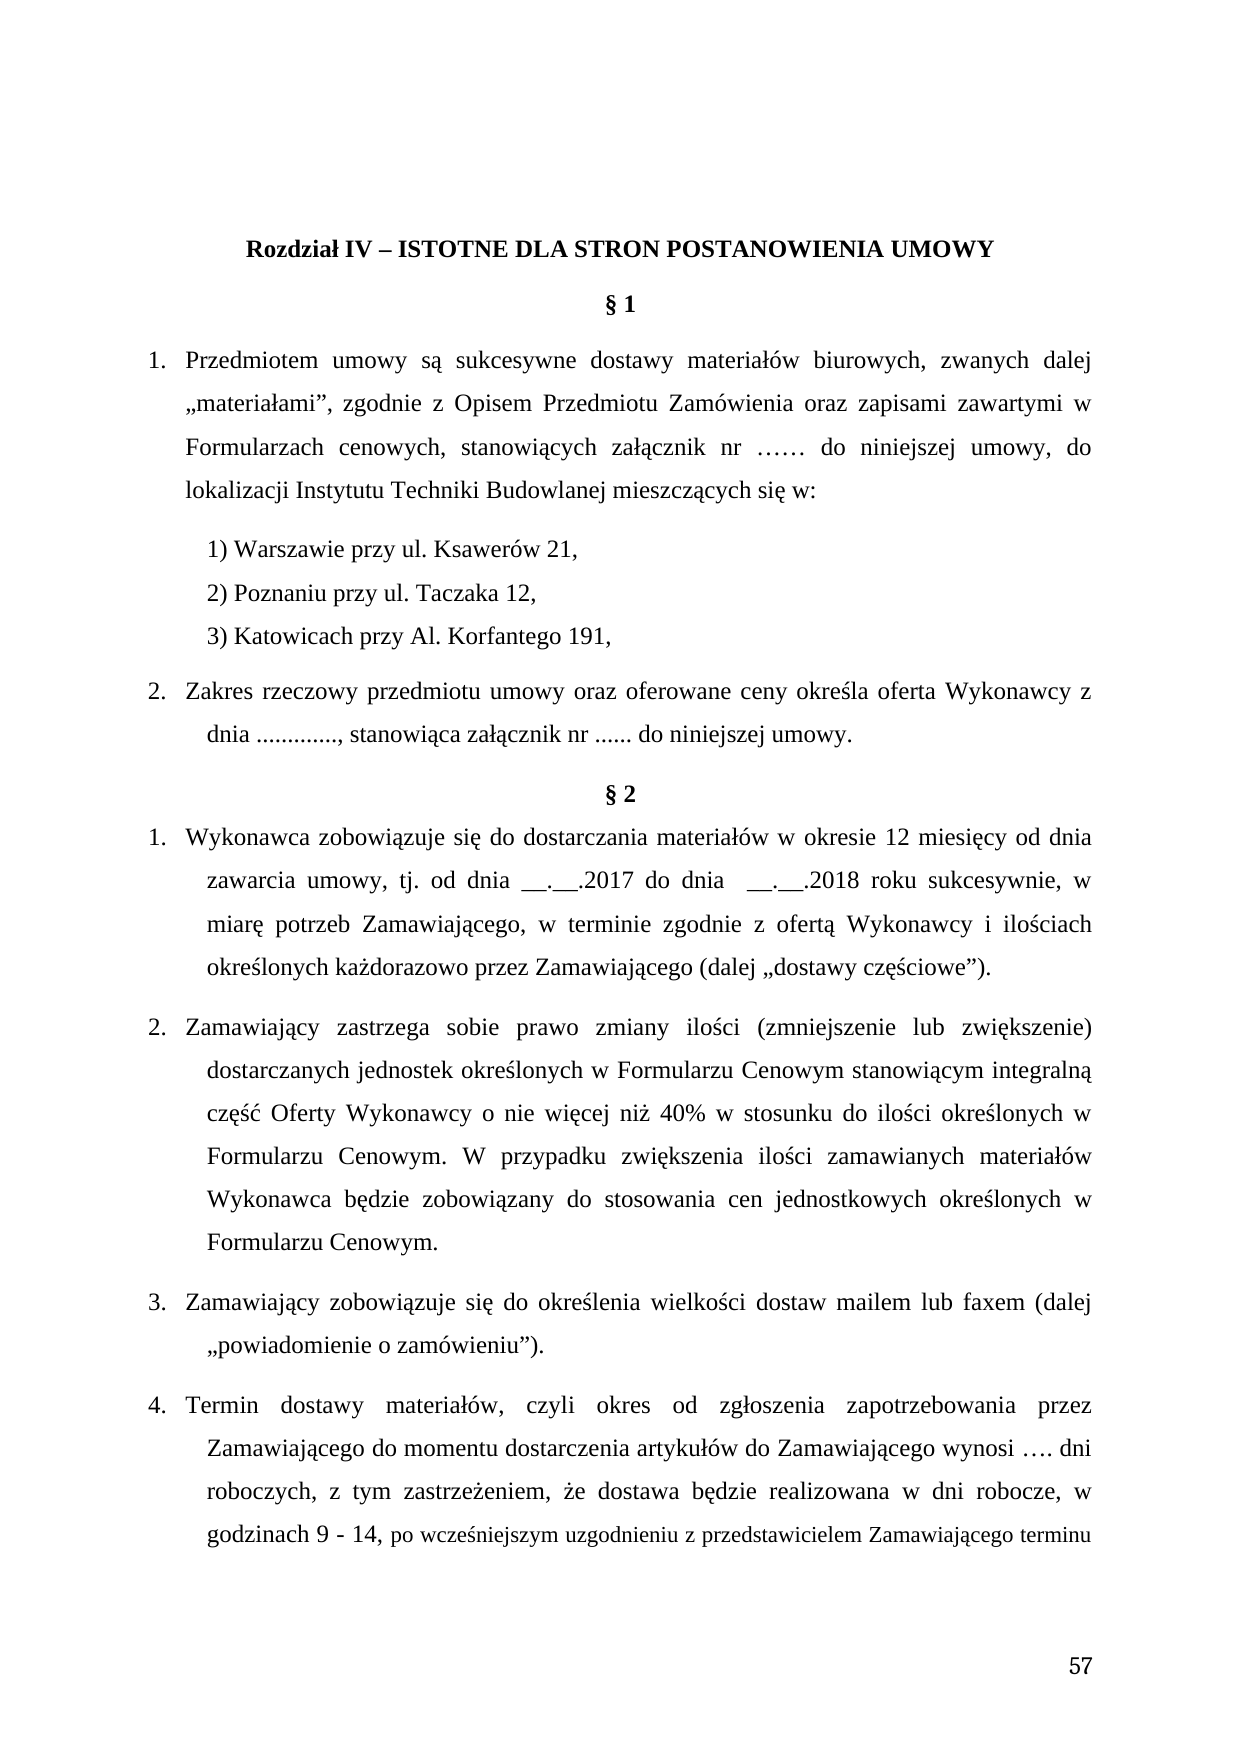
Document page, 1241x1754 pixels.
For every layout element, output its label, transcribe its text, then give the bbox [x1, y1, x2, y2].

text 1) Warszawie przy ul. Ksawerów 21, [148, 534, 1093, 563]
list Zamawiający zastrzega sobie prawo zmiany ilości (zmniejszenie lub zwiększenie) dostarczanych jednostek określonych w Formularzu Cenowym stanowiącym integralną część Oferty Wykonawcy o nie więcej niż 40% w stosunku do ilości określonych w Formularzu Cenowym. W przypadku zwiększenia ilości zamawianych materiałów Wykonawca będzie zobowiązany do stosowania cen jednostkowych określonych w Formularzu Cenowym. [148, 1012, 1093, 1256]
list Przedmiotem umowy są sukcesywne dostawy materiałów biurowych, zwanych dalej „materiałami”, zgodnie z Opisem Przedmiotu Zamówienia oraz zapisami zawartymi w Formularzach cenowych, stanowiących załącznik nr …… do niniejszej umowy, do lokalizacji Instytutu Techniki Budowlanej mieszczących się w: [148, 345, 1093, 503]
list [148, 1390, 1093, 1548]
list Zamawiający zobowiązuje się do określenia wielkości dostaw mailem lub faxem (dalej „powiadomienie o zamówieniu”). [148, 1287, 1093, 1359]
text Rozdział IV – ISTOTNE DLA STRON POSTANOWIENIA UMOWY [148, 234, 1093, 263]
text § 2 [148, 779, 1093, 808]
text § 1 [148, 289, 1093, 318]
text 2) Poznaniu przy ul. Taczaka 12, [148, 578, 1093, 606]
list Zakres rzeczowy przedmiotu umowy oraz oferowane ceny określa oferta Wykonawcy z dnia ............., stanowiąca załącznik nr ...... do niniejszej umowy. [148, 676, 1093, 748]
text 3) Katowicach przy Al. Korfantego 191, [148, 621, 1093, 649]
list Wykonawca zobowiązuje się do dostarczania materiałów w okresie 12 miesięcy od dnia zawarcia umowy, tj. od dnia __.__.2017 do dnia __.__.2018 roku sukcesywnie, w miarę potrzeb Zamawiającego, w terminie zgodnie z ofertą Wykonawcy i ilościach określonych każdorazowo przez Zamawiającego (dalej „dostawy częściowe”). [148, 822, 1093, 981]
